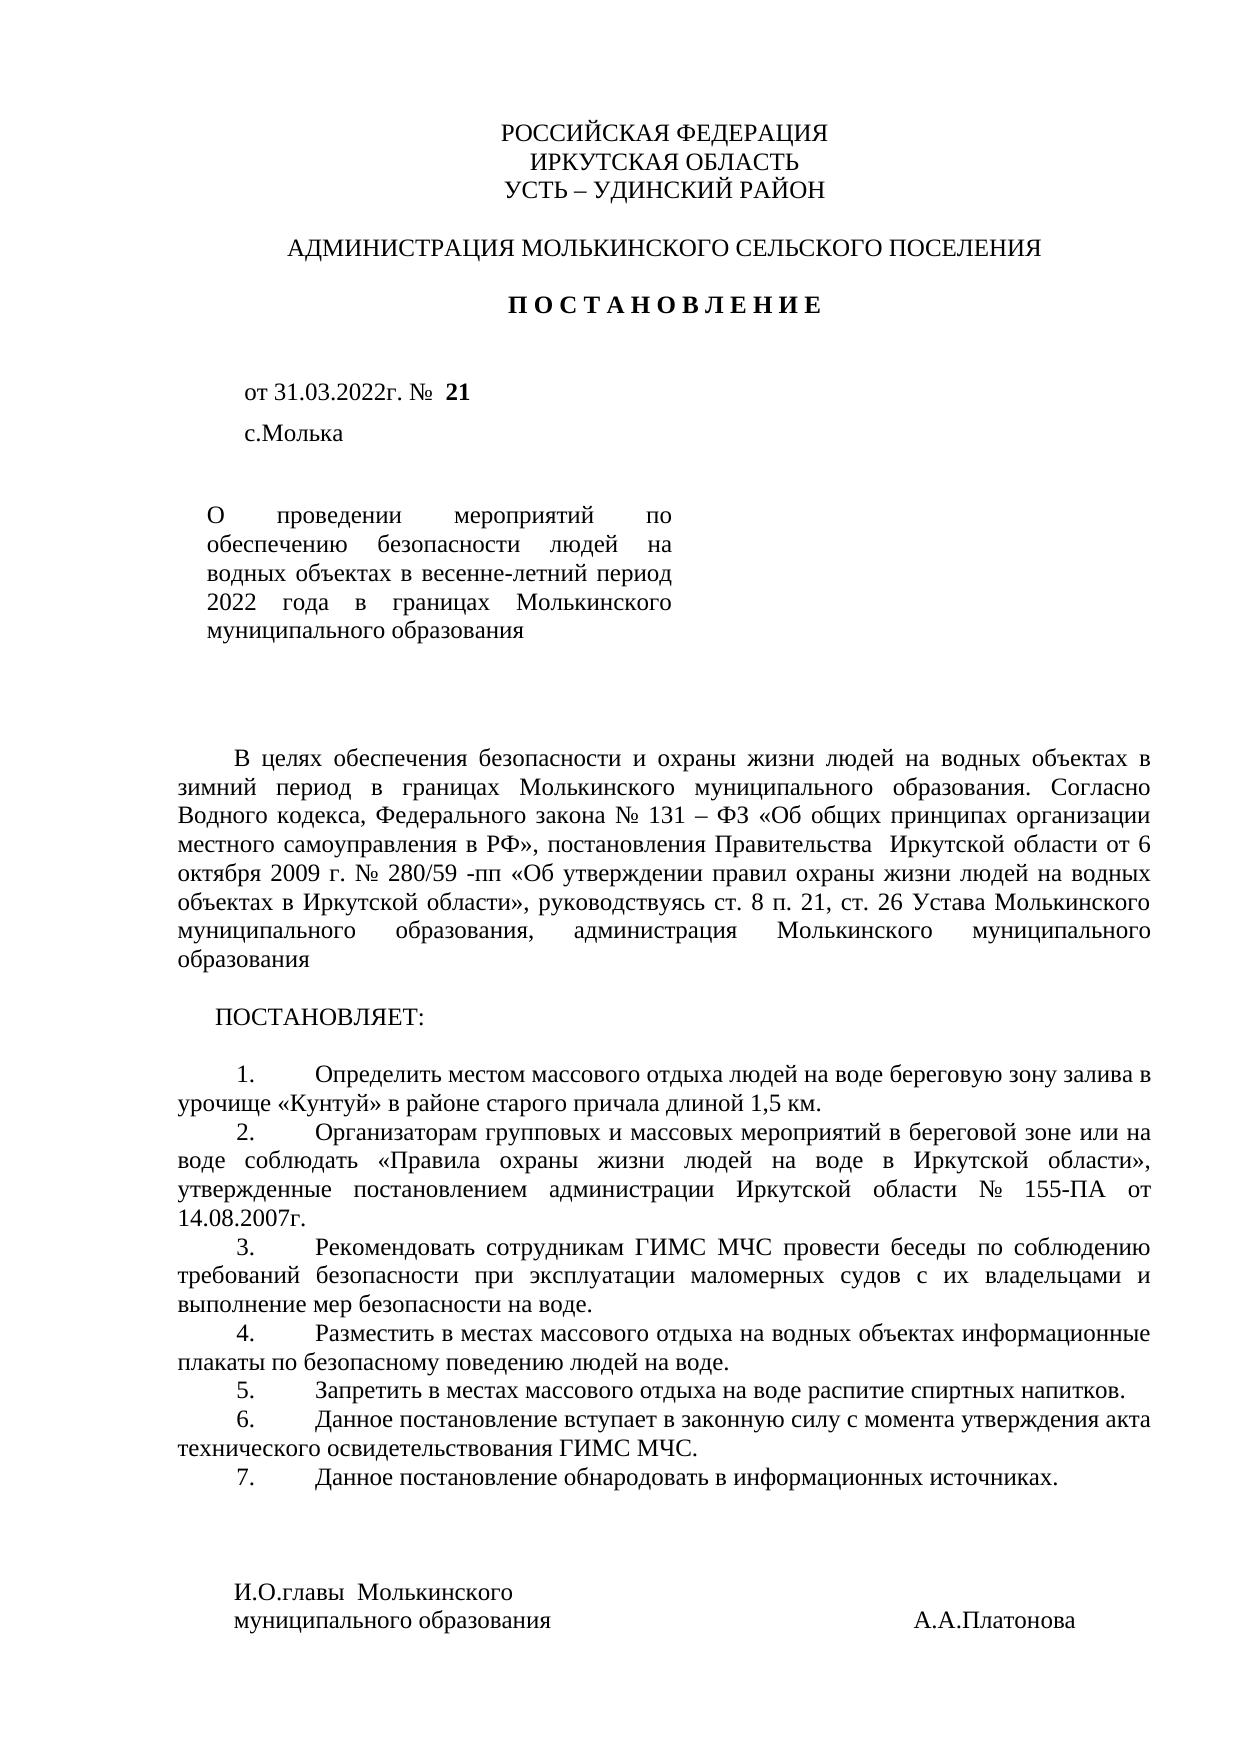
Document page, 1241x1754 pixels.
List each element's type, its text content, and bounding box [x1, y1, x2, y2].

list Разместить в местах массового отдыха на водных объектах информационные плакаты по безопасному поведению людей на воде. [177, 1318, 1152, 1376]
text от 31.03.2022г. № 21 [207, 377, 1152, 406]
list Организаторам групповых и массовых мероприятий в береговой зоне или на воде соблюдать «Правила охраны жизни людей на воде в Иркутской области», утвержденные постановлением администрации Иркутской области № 155-ПА от 14.08.2007г. [177, 1117, 1152, 1232]
list Данное постановление вступает в законную силу с момента утверждения акта технического освидетельствования ГИМС МЧС. [177, 1404, 1152, 1462]
text РОССИЙСКАЯ ФЕДЕРАЦИЯ [177, 118, 1152, 147]
text УСТЬ – УДИНСКИЙ РАЙОН [177, 176, 1152, 204]
table_header О проведении мероприятий по обеспечению безопасности людей на водных объектах в весенне-летний период 2022 года в границах Молькинского муниципального образования [166, 459, 683, 657]
text муниципального образования А.А.Платонова [177, 1606, 1152, 1634]
text ИРКУТСКАЯ ОБЛАСТЬ [177, 147, 1152, 176]
text ПОСТАНОВЛЯЕТ: [177, 1002, 1152, 1031]
list Определить местом массового отдыха людей на воде береговую зону залива в урочище «Кунтуй» в районе старого причала длиной 1,5 км. [177, 1059, 1152, 1117]
text В целях обеспечения безопасности и охраны жизни людей на водных объектах в зимний период в границах Молькинского муниципального образования. Согласно Водного кодекса, Федерального закона № 131 – ФЗ «Об общих принципах организации местного самоуправления в РФ», постановления Правительства Иркутской области от 6 октября 2009 г. № 280/59 -пп «Об утверждении правил охраны жизни людей на водных объектах в Иркутской области», руководствуясь ст. 8 п. 21, ст. 26 Устава Молькинского муниципального образования, администрация Молькинского муниципального образования [177, 743, 1152, 973]
text АДМИНИСТРАЦИЯ МОЛЬКИНСКОГО СЕЛЬСКОГО ПОСЕЛЕНИЯ [177, 233, 1152, 262]
text И.О.главы Молькинского [177, 1577, 1152, 1606]
subtitle П О С Т А Н О В Л Е Н И Е [177, 291, 1152, 319]
list Данное постановление обнародовать в информационных источниках. [177, 1462, 1152, 1491]
text с.Молька [207, 418, 1152, 447]
list Рекомендовать сотрудникам ГИМС МЧС провести беседы по соблюдению требований безопасности при эксплуатации маломерных судов с их владельцами и выполнение мер безопасности на воде. [177, 1232, 1152, 1318]
list Запретить в местах массового отдыха на воде распитие спиртных напитков. [177, 1376, 1152, 1404]
